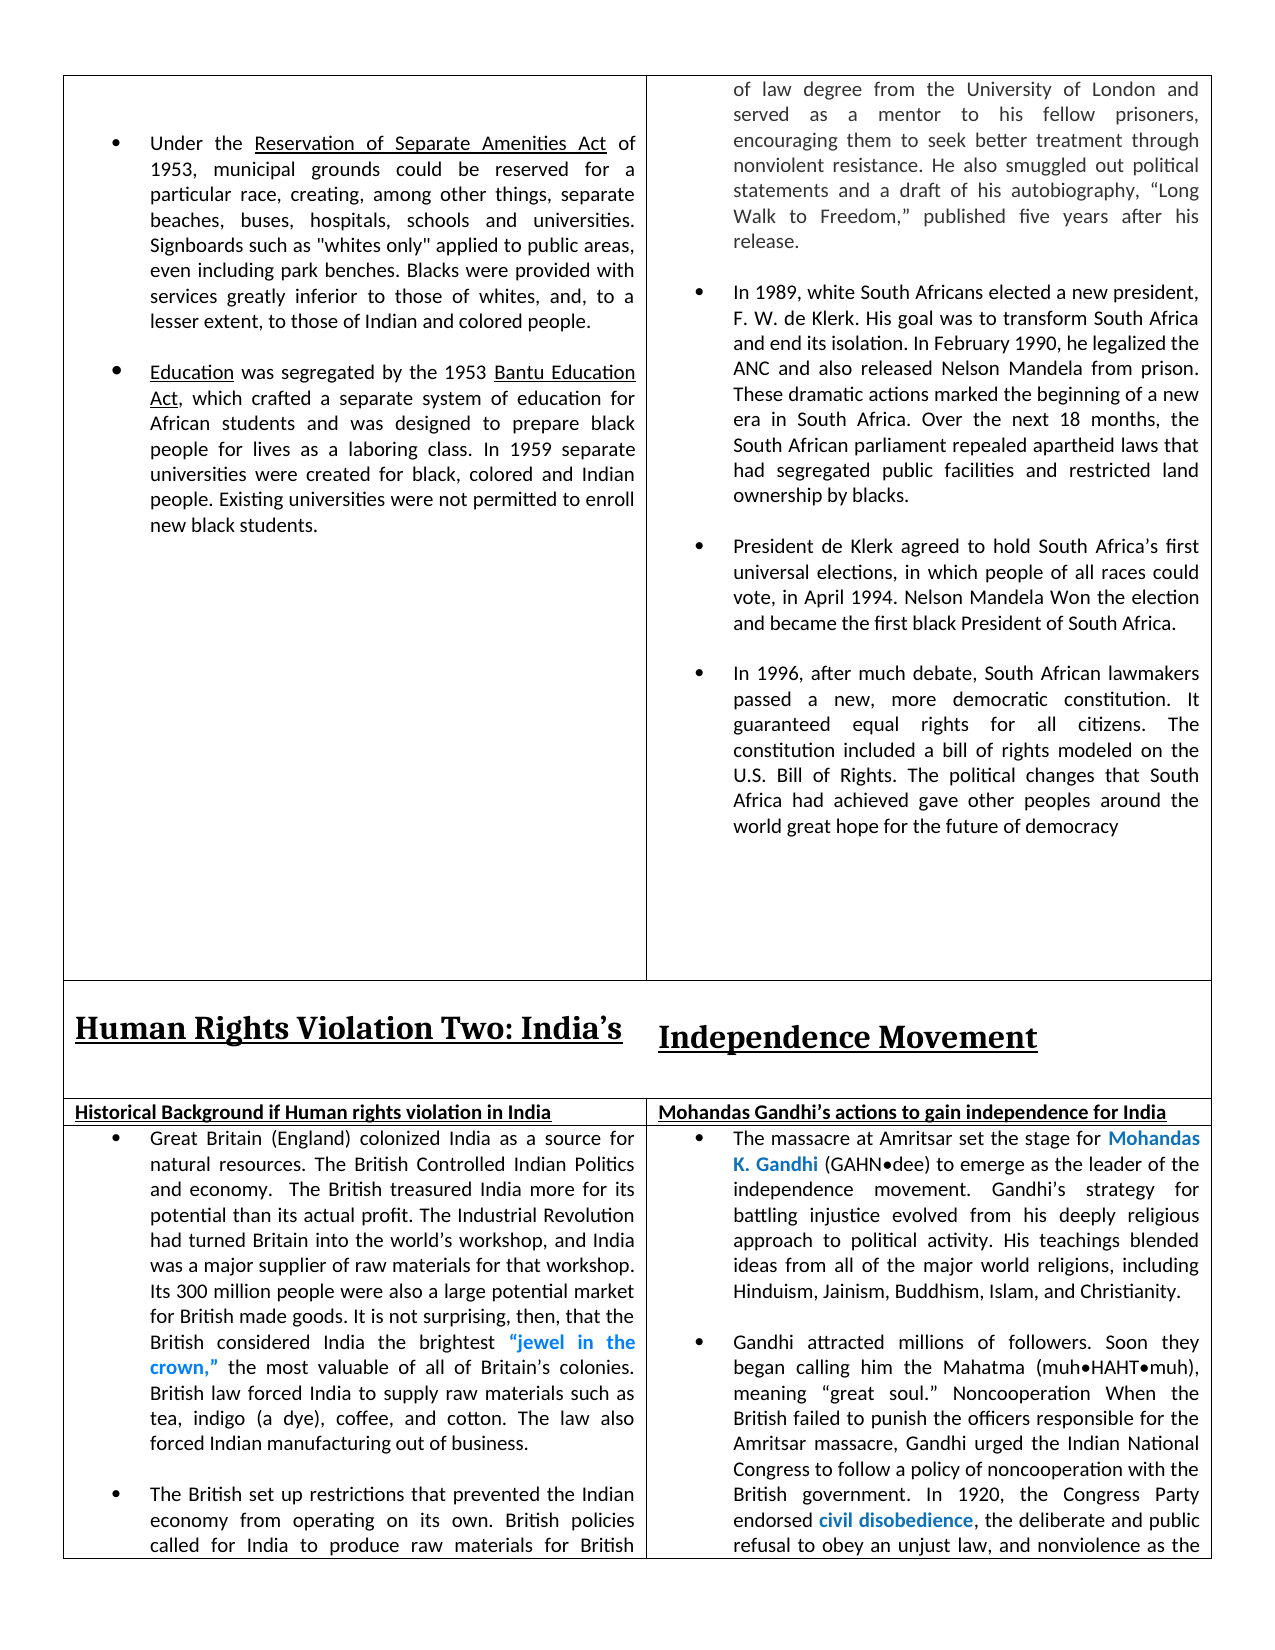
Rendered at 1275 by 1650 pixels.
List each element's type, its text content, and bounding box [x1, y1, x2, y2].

table_cell Independence Movement [647, 981, 1211, 1098]
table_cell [64, 76, 646, 979]
table_cell Historical Background if Human rights violation in India [64, 1099, 646, 1124]
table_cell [64, 1126, 646, 1558]
table_cell Mohandas Gandhi’s actions to gain independence for India [647, 1099, 1211, 1124]
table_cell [647, 76, 1211, 979]
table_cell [647, 1126, 1211, 1558]
table_cell Human Rights Violation Two: India’s [64, 981, 647, 1098]
